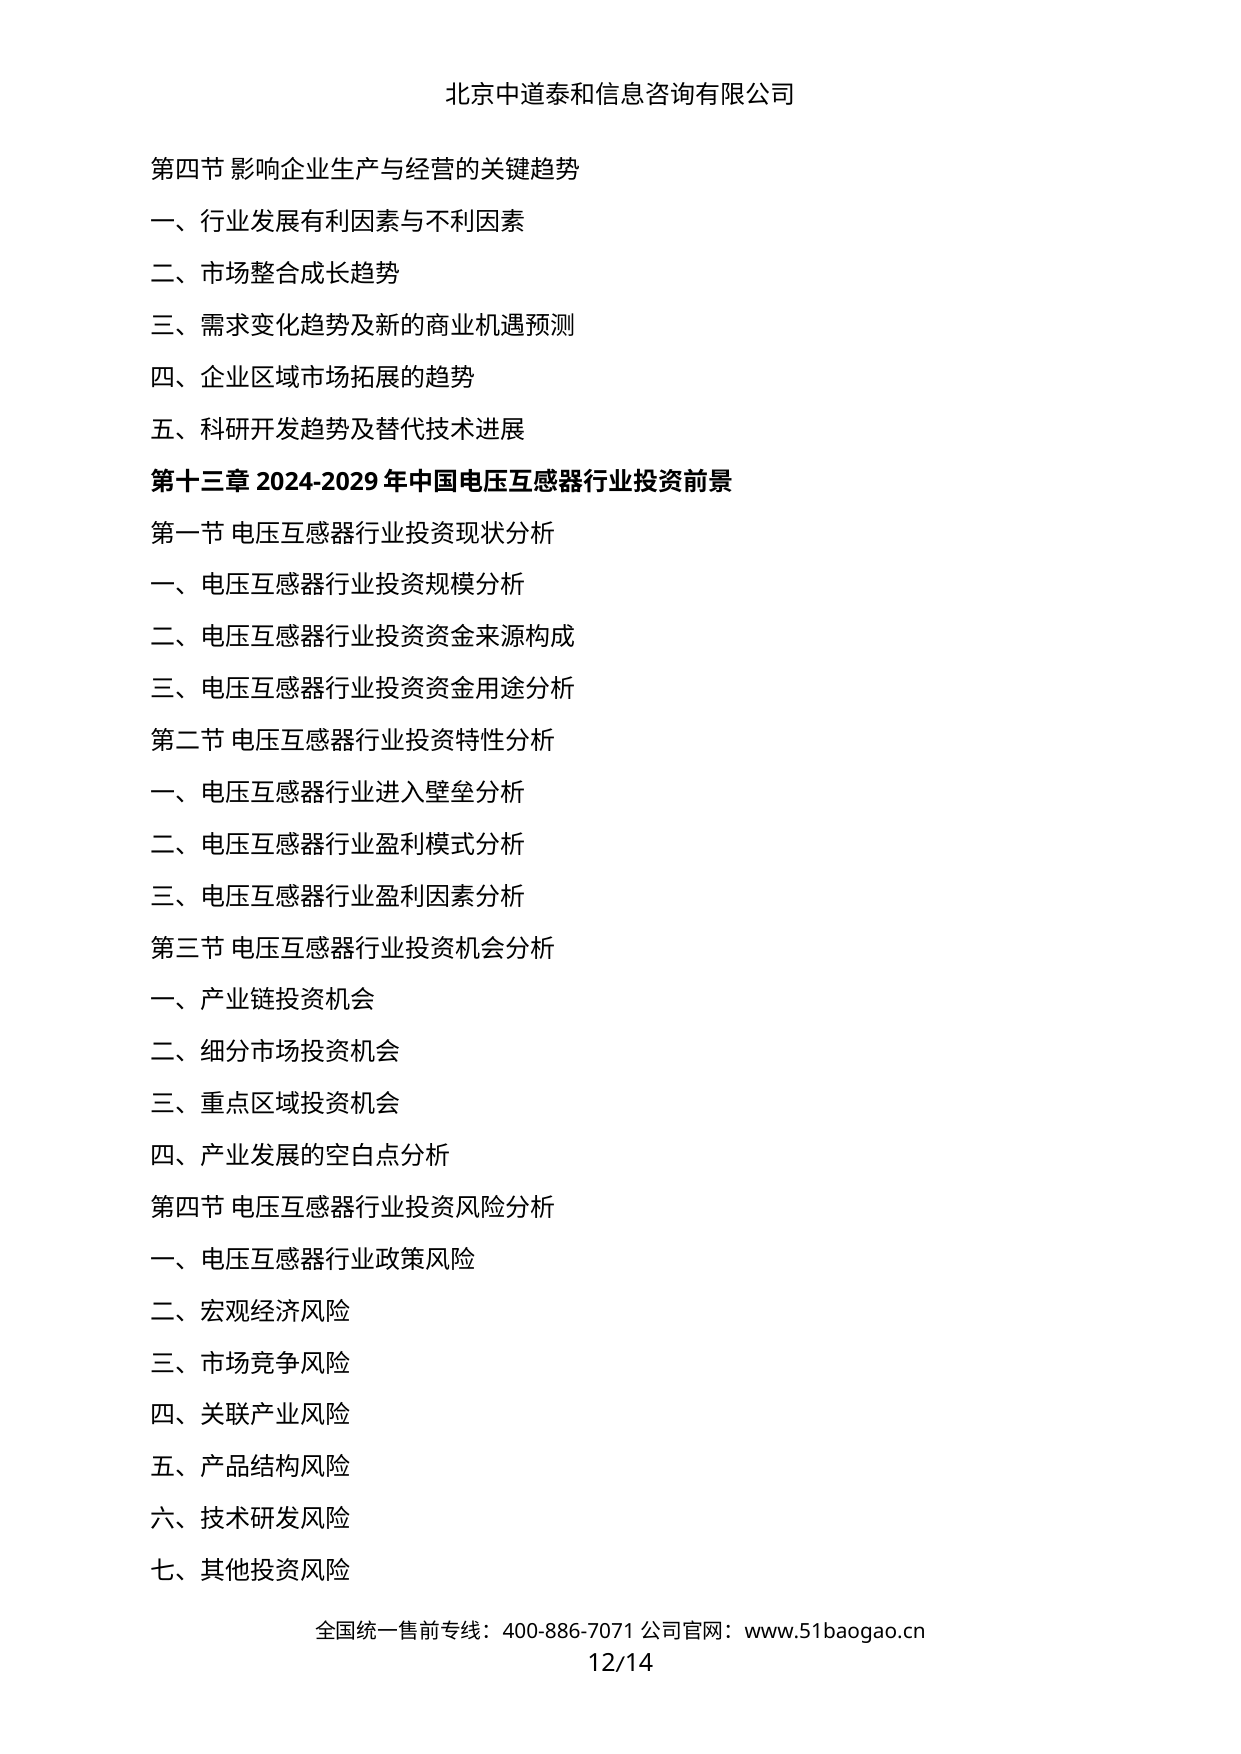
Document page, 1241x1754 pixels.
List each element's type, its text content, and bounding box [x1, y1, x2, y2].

text 二、电压互感器行业投资资金来源构成 [150, 617, 1090, 653]
text 三、电压互感器行业投资资金用途分析 [150, 669, 1090, 705]
text 六、技术研发风险 [150, 1499, 1090, 1535]
text 四、关联产业风险 [150, 1395, 1090, 1431]
text 二、电压互感器行业盈利模式分析 [150, 824, 1090, 861]
text 三、市场竞争风险 [150, 1343, 1090, 1379]
text 二、细分市场投资机会 [150, 1032, 1090, 1068]
text 一、行业发展有利因素与不利因素 [150, 202, 1090, 238]
text 四、企业区域市场拓展的趋势 [150, 357, 1090, 394]
text 第一节 电压互感器行业投资现状分析 [150, 513, 1090, 549]
text 三、电压互感器行业盈利因素分析 [150, 876, 1090, 912]
text 五、产品结构风险 [150, 1447, 1090, 1483]
text 第二节 电压互感器行业投资特性分析 [150, 721, 1090, 757]
text 一、电压互感器行业政策风险 [150, 1239, 1090, 1276]
text 三、需求变化趋势及新的商业机遇预测 [150, 306, 1090, 342]
text 五、科研开发趋势及替代技术进展 [150, 409, 1090, 446]
text 四、产业发展的空白点分析 [150, 1136, 1090, 1172]
text 第四节 电压互感器行业投资风险分析 [150, 1187, 1090, 1224]
text 一、电压互感器行业投资规模分析 [150, 565, 1090, 601]
text 第四节 影响企业生产与经营的关键趋势 [150, 150, 1090, 186]
text 三、重点区域投资机会 [150, 1084, 1090, 1120]
text 二、宏观经济风险 [150, 1291, 1090, 1327]
text 一、电压互感器行业进入壁垒分析 [150, 772, 1090, 809]
text 二、市场整合成长趋势 [150, 254, 1090, 290]
text 七、其他投资风险 [150, 1551, 1090, 1587]
text 一、产业链投资机会 [150, 980, 1090, 1016]
text 第十三章 2024-2029年中国电压互感器行业投资前景 [150, 461, 1090, 497]
text 第三节 电压互感器行业投资机会分析 [150, 928, 1090, 964]
